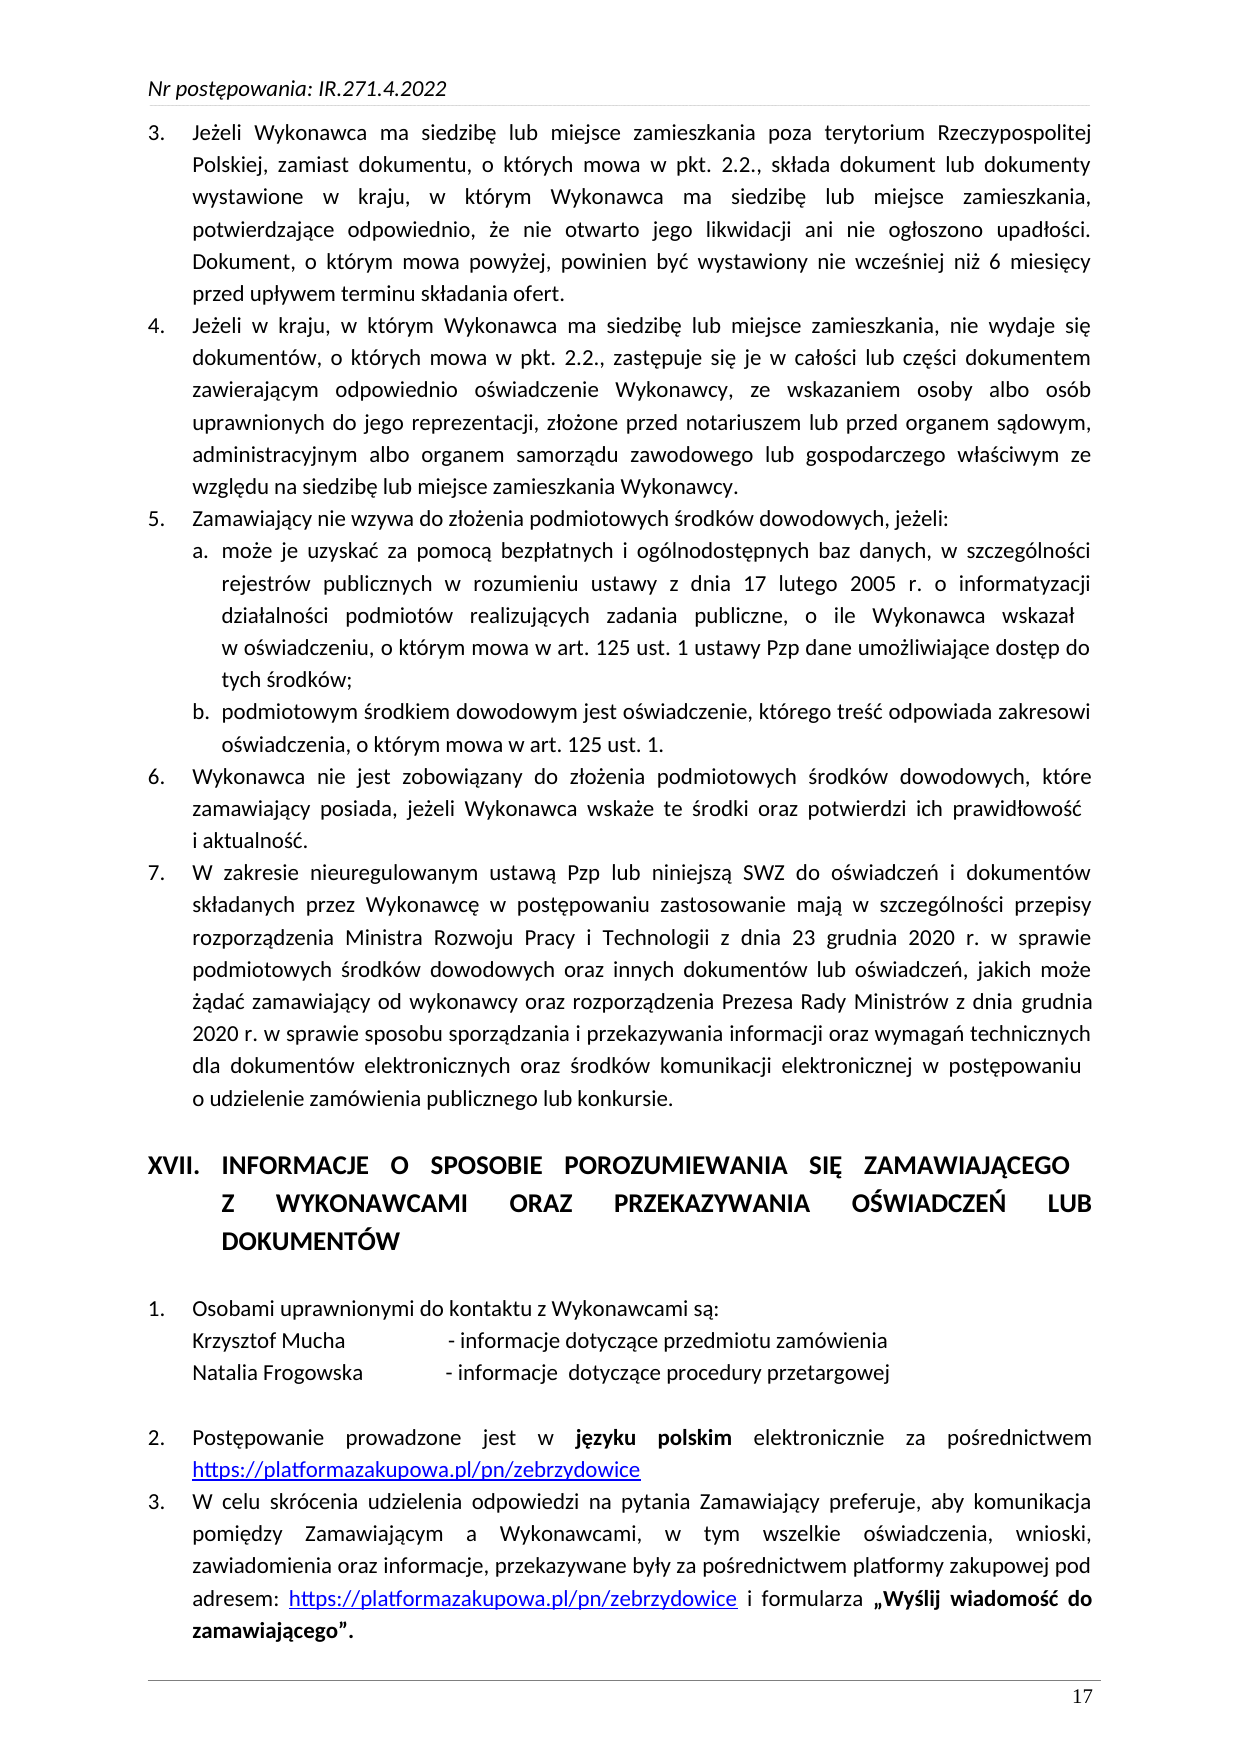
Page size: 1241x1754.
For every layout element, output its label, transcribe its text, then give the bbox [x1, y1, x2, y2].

list może je uzyskać za pomocą bezpłatnych i ogólnodostępnych baz danych, w szczególności rejestrów publicznych w rozumieniu ustawy z dnia 17 lutego 2005 r. o informatyzacji działalności podmiotów realizujących zadania publiczne, o ile Wykonawca wskazał w oświadczeniu, o którym mowa w art. 125 ust. 1 ustawy Pzp dane umożliwiające dostęp do tych środków; [192, 537, 1093, 693]
list W zakresie nieuregulowanym ustawą Pzp lub niniejszą SWZ do oświadczeń i dokumentów składanych przez Wykonawcę w postępowaniu zastosowanie mają w szczególności przepisy rozporządzenia Ministra Rozwoju Pracy i Technologii z dnia 23 grudnia 2020 r. w sprawie podmiotowych środków dowodowych oraz innych dokumentów lub oświadczeń, jakich może żądać zamawiający od wykonawcy oraz rozporządzenia Prezesa Rady Ministrów z dnia grudnia 2020 r. w sprawie sposobu sporządzania i przekazywania informacji oraz wymagań technicznych dla dokumentów elektronicznych oraz środków komunikacji elektronicznej w postępowaniu o udzielenie zamówienia publicznego lub konkursie. [148, 858, 1093, 1112]
list Zamawiający nie wzywa do złożenia podmiotowych środków dowodowych, jeżeli: [148, 504, 1093, 532]
list Natalia Frogowska - informacje dotyczące procedury przetargowej [192, 1358, 1093, 1386]
list Jeżeli w kraju, w którym Wykonawca ma siedzibę lub miejsce zamieszkania, nie wydaje się dokumentów, o których mowa w pkt. 2.2., zastępuje się je w całości lub części dokumentem zawierającym odpowiednio oświadczenie Wykonawcy, ze wskazaniem osoby albo osób uprawnionych do jego reprezentacji, złożone przed notariuszem lub przed organem sądowym, administracyjnym albo organem samorządu zawodowego lub gospodarczego właściwym ze względu na siedzibę lub miejsce zamieszkania Wykonawcy. [148, 311, 1093, 500]
list Wykonawca nie jest zobowiązany do złożenia podmiotowych środków dowodowych, które zamawiający posiada, jeżeli Wykonawca wskaże te środki oraz potwierdzi ich prawidłowość i aktualność. [148, 762, 1093, 854]
list Jeżeli Wykonawca ma siedzibę lub miejsce zamieszkania poza terytorium Rzeczypospolitej Polskiej, zamiast dokumentu, o których mowa w pkt. 2.2., składa dokument lub dokumenty wystawione w kraju, w którym Wykonawca ma siedzibę lub miejsce zamieszkania, potwierdzające odpowiednio, że nie otwarto jego likwidacji ani nie ogłoszono upadłości. Dokument, o którym mowa powyżej, powinien być wystawiony nie wcześniej niż 6 miesięcy przed upływem terminu składania ofert. [148, 118, 1093, 307]
list podmiotowym środkiem dowodowym jest oświadczenie, którego treść odpowiada zakresowi oświadczenia, o którym mowa w art. 125 ust. 1. [192, 697, 1093, 758]
list W celu skrócenia udzielenia odpowiedzi na pytania Zamawiający preferuje, aby komunikacja pomiędzy Zamawiającym a Wykonawcami, w tym wszelkie oświadczenia, wnioski, zawiadomienia oraz informacje, przekazywane były za pośrednictwem platformy zakupowej pod adresem: https://platformazakupowa.pl/pn/zebrzydowice i formularza „Wyślij wiadomość do zamawiającego”. [148, 1487, 1093, 1644]
subtitle INFORMACJE O SPOSOBIE POROZUMIEWANIA SIĘ ZAMAWIAJĄCEGO Z WYKONAWCAMI ORAZ PRZEKAZYWANIA OŚWIADCZEŃ LUB DOKUMENTÓW [148, 1148, 1093, 1257]
list Postępowanie prowadzone jest w języku polskim elektronicznie za pośrednictwem https://platformazakupowa.pl/pn/zebrzydowice [148, 1423, 1093, 1483]
list Osobami uprawnionymi do kontaktu z Wykonawcami są: [148, 1294, 1093, 1322]
list Krzysztof Mucha - informacje dotyczące przedmiotu zamówienia [192, 1326, 1093, 1354]
